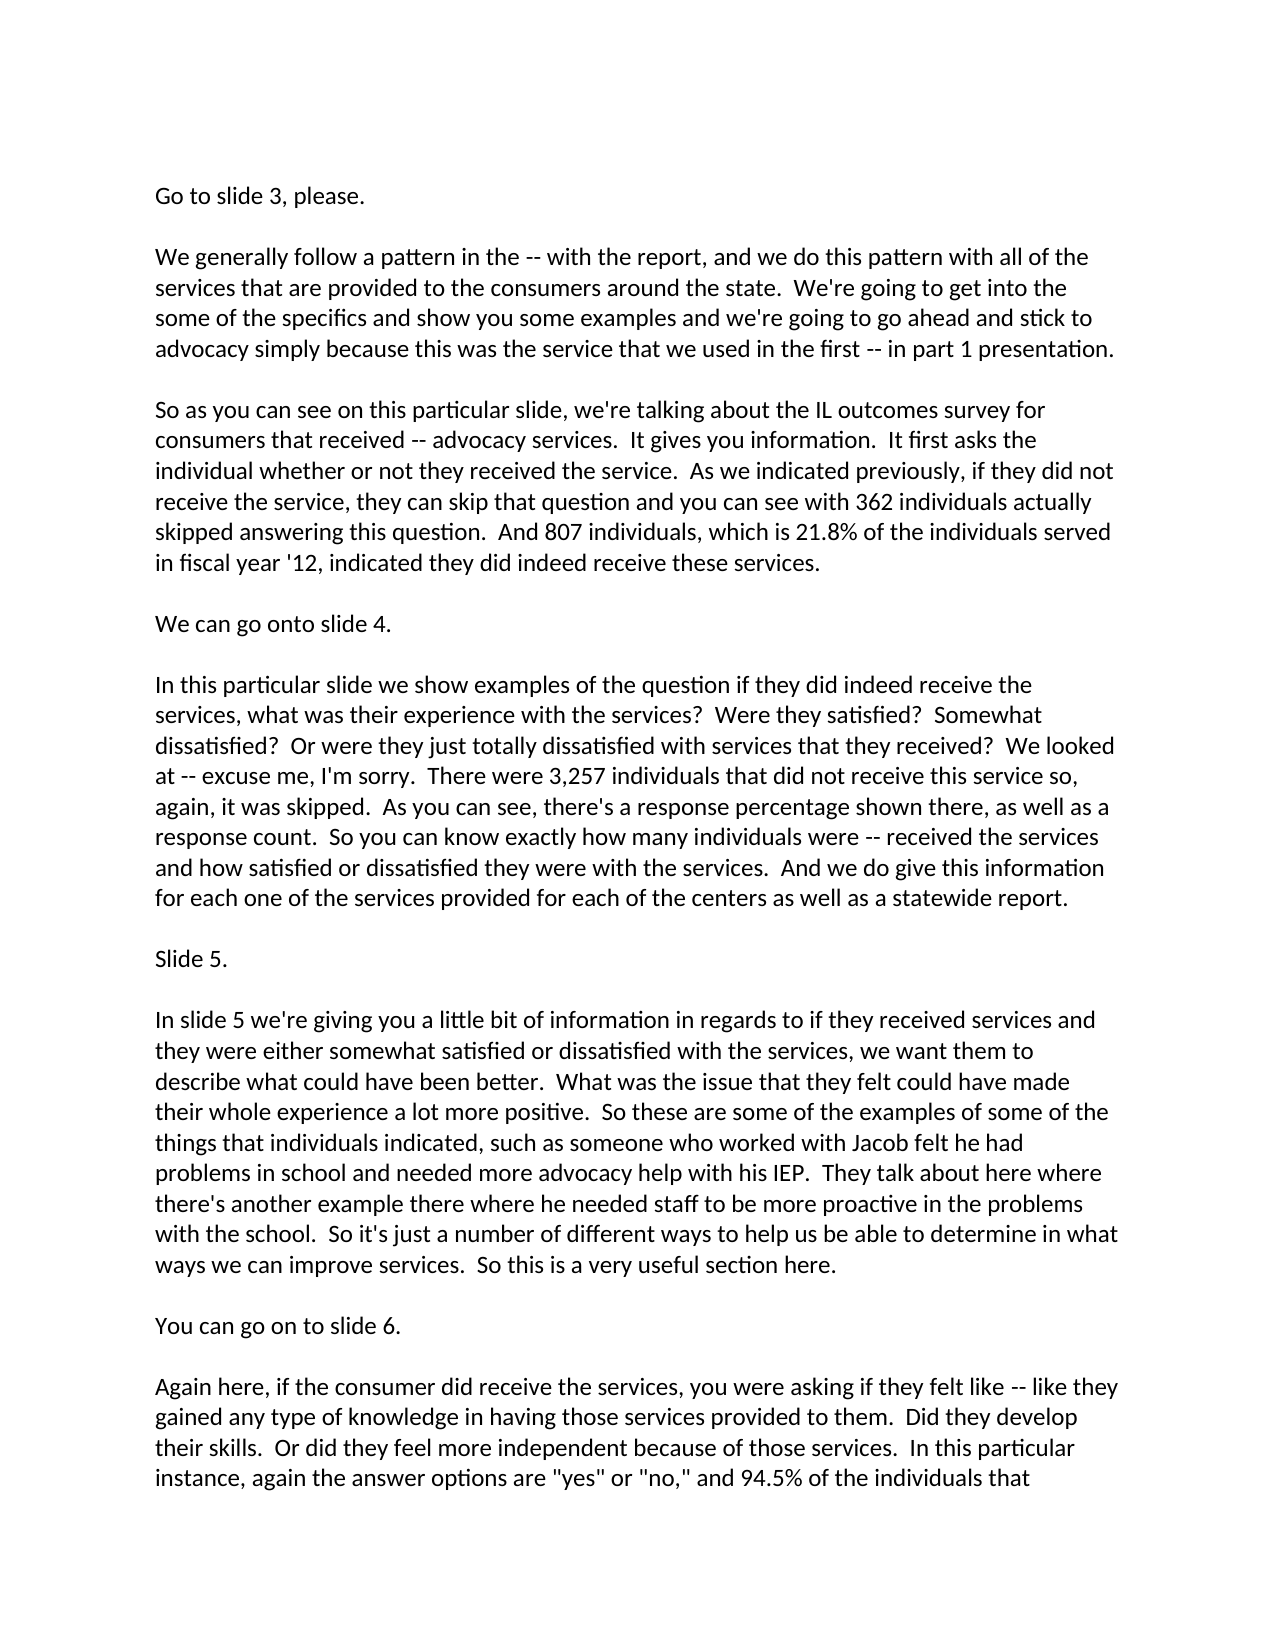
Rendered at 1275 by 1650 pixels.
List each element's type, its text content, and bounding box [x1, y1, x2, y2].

text Go to slide 3, please. [155, 181, 1120, 211]
text We generally follow a pattern in the -- with the report, and we do this pattern with all of the services that are provided to the consumers around the state. We're going to get into the some of the specifics and show you some examples and we're going to go ahead and stick to advocacy simply because this was the service that we used in the first -- in part 1 presentation. [155, 242, 1120, 364]
text In slide 5 we're giving you a little bit of information in regards to if they received services and they were either somewhat satisfied or dissatisfied with the services, we want them to describe what could have been better. What was the issue that they felt could have made their whole experience a lot more positive. So these are some of the examples of some of the things that individuals indicated, such as someone who worked with Jacob felt he had problems in school and needed more advocacy help with his IEP. They talk about here where there's another example there where he needed staff to be more proactive in the problems with the school. So it's just a number of different ways to help us be able to determine in what ways we can improve services. So this is a very useful section here. [155, 1004, 1120, 1279]
text Slide 5. [155, 943, 1120, 974]
text In this particular slide we show examples of the question if they did indeed receive the services, what was their experience with the services? Were they satisfied? Somewhat dissatisfied? Or were they just totally dissatisfied with services that they received? We looked at -- excuse me, I'm sorry. There were 3,257 individuals that did not receive this service so, again, it was skipped. As you can see, there's a response percentage shown there, as well as a response count. So you can know exactly how many individuals were -- received the services and how satisfied or dissatisfied they were with the services. And we do give this information for each one of the services provided for each of the centers as well as a statewide report. [155, 669, 1120, 913]
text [155, 1371, 1120, 1493]
text We can go onto slide 4. [155, 608, 1120, 638]
text You can go on to slide 6. [155, 1310, 1120, 1340]
text So as you can see on this particular slide, we're talking about the IL outcomes survey for consumers that received -- advocacy services. It gives you information. It first asks the individual whether or not they received the service. As we indicated previously, if they did not receive the service, they can skip that question and you can see with 362 individuals actually skipped answering this question. And 807 individuals, which is 21.8% of the individuals served in fiscal year '12, indicated they did indeed receive these services. [155, 394, 1120, 577]
